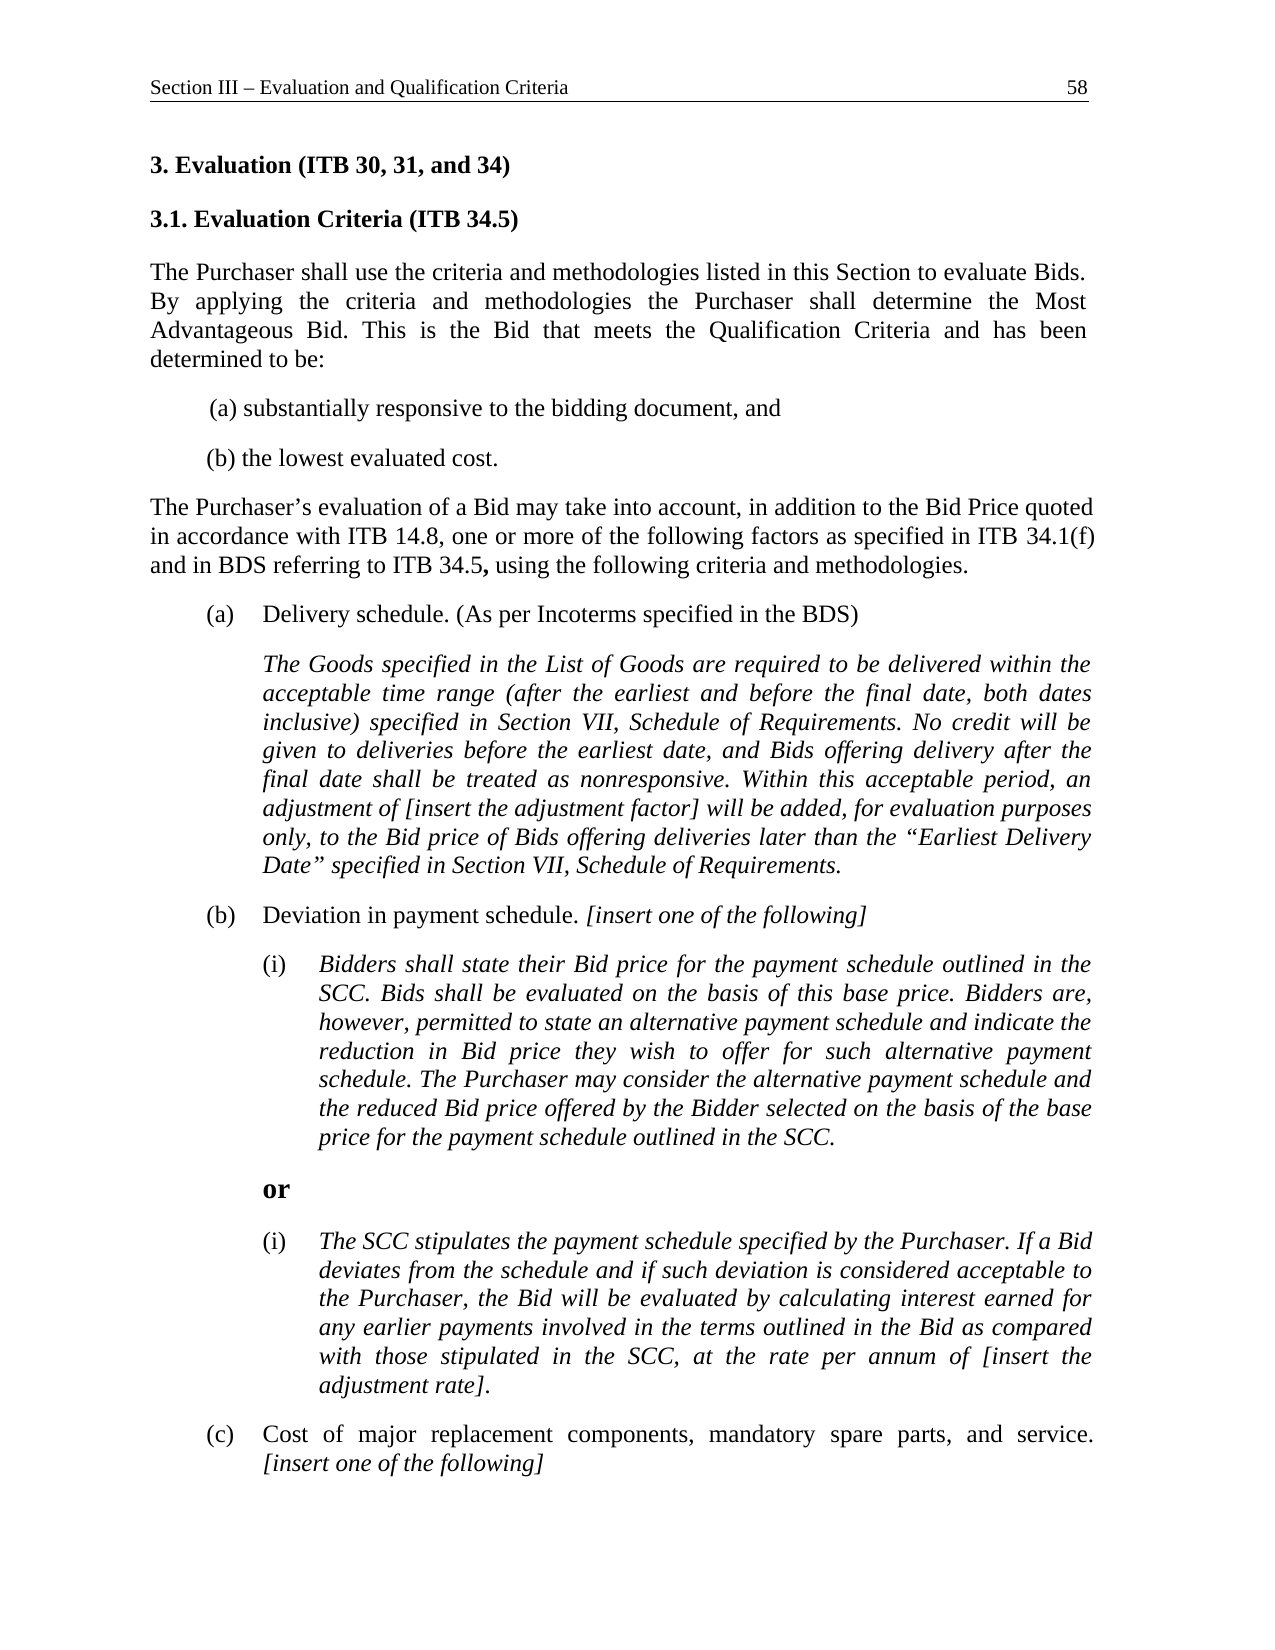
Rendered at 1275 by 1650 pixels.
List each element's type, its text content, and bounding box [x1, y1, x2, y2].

text (a) Delivery schedule. (As per Incoterms specified in the BDS) [206, 599, 1095, 628]
text The Goods specified in the List of Goods are required to be delivered within the acceptable time range (after the earliest and before the final date, both dates inclusive) specified in Section VII, Schedule of Requirements. No credit will be given to deliveries before the earliest date, and Bids offering delivery after the final date shall be treated as nonresponsive. Within this acceptable period, an adjustment of [insert the adjustment factor] will be added, for evaluation purposes only, to the Bid price of Bids offering deliveries later than the “Earliest Delivery Date” specified in Section VII, Schedule of Requirements. [262, 649, 1095, 879]
text (i) Bidders shall state their Bid price for the payment schedule outlined in the SCC. Bids shall be evaluated on the basis of this base price. Bidders are, however, permitted to state an alternative payment schedule and indicate the reduction in Bid price they wish to offer for such alternative payment schedule. The Purchaser may consider the alternative payment schedule and the reduced Bid price offered by the Bidder selected on the basis of the base price for the payment schedule outlined in the SCC. [262, 949, 1095, 1151]
subtitle 3.1. Evaluation Criteria (ITB 34.5) [150, 204, 1087, 232]
text (b) Deviation in payment schedule. [insert one of the following] [206, 900, 1095, 929]
subtitle 3. Evaluation (ITB 30, 31, and 34) [150, 150, 1087, 179]
text (i) The SCC stipulates the payment schedule specified by the Purchaser. If a Bid deviates from the schedule and if such deviation is considered acceptable to the Purchaser, the Bid will be evaluated by calculating interest earned for any earlier payments involved in the terms outlined in the Bid as compared with those stipulated in the SCC, at the rate per annum of [insert the adjustment rate]. [262, 1226, 1095, 1398]
text or [262, 1172, 1095, 1205]
text (c) Cost of major replacement components, mandatory spare parts, and service. [insert one of the following] [206, 1419, 1095, 1477]
text The Purchaser’s evaluation of a Bid may take into account, in addition to the Bid Price quoted in accordance with ITB 14.8, one or more of the following factors as specified in ITB 34.1(f) and in BDS referring to ITB 34.5, using the following criteria and methodologies. [150, 492, 1095, 579]
text The Purchaser shall use the criteria and methodologies listed in this Section to evaluate Bids. By applying the criteria and methodologies the Purchaser shall determine the Most Advantageous Bid. This is the Bid that meets the Qualification Criteria and has been determined to be: [150, 257, 1087, 372]
text (a) substantially responsive to the bidding document, and [209, 393, 1087, 422]
text (b) the lowest evaluated cost. [150, 443, 1095, 472]
